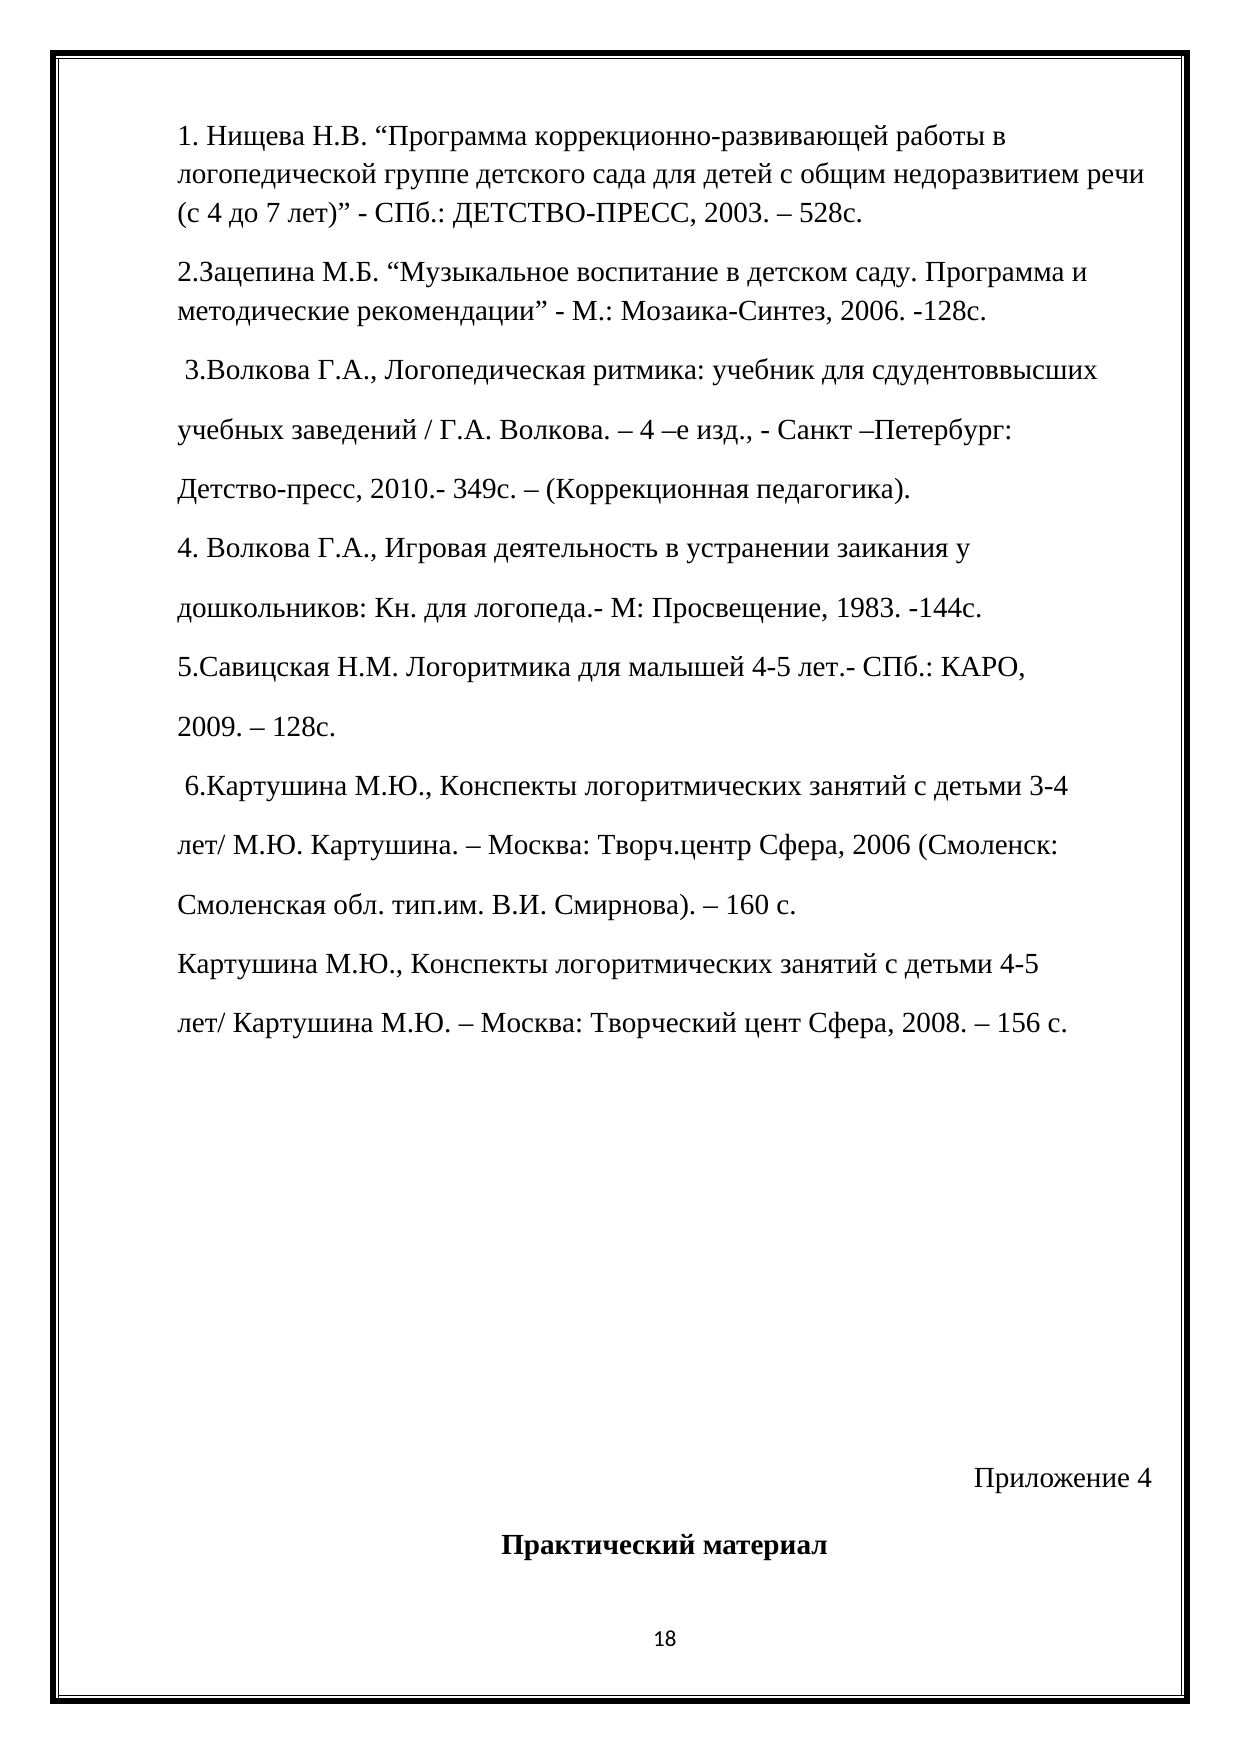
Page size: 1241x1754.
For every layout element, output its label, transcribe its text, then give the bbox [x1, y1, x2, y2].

text 2.Зацепина М.Б. “Музыкальное воспитание в детском саду. Программа и методические рекомендации” - М.: Мозаика-Синтез, 2006. -128с. [177, 254, 1152, 327]
text 4. Волкова Г.А., Игровая деятельность в устранении заикания у [177, 531, 1152, 564]
text Смоленская обл. тип.им. В.И. Смирнова). – 160 с. [177, 887, 1152, 920]
text 5.Савицская Н.М. Логоритмика для малышей 4-5 лет.- СПб.: КАРО, [177, 649, 1152, 683]
subtitle Приложение 4 [177, 1460, 1152, 1493]
text дошкольников: Кн. для логопеда.- М: Просвещение, 1983. -144с. [177, 590, 1152, 623]
text 1. Нищева Н.В. “Программа коррекционно-развивающей работы в логопедической группе детского сада для детей с общим недоразвитием речи (с 4 до 7 лет)” - СПб.: ДЕТСТВО-ПРЕСС, 2003. – 528с. [177, 118, 1152, 229]
text лет/ М.Ю. Картушина. – Москва: Творч.центр Сфера, 2006 (Смоленск: [177, 827, 1152, 861]
text Детство-пресс, 2010.- 349с. – (Коррекционная педагогика). [177, 471, 1152, 505]
text 3.Волкова Г.А., Логопедическая ритмика: учебник для сдудентоввысших [177, 352, 1152, 386]
text 2009. – 128с. [177, 709, 1152, 742]
subtitle Практический материал [177, 1527, 1152, 1560]
text учебных заведений / Г.А. Волкова. – 4 –е изд., - Санкт –Петербург: [177, 412, 1152, 445]
text лет/ Картушина М.Ю. – Москва: Творческий цент Сфера, 2008. – 156 с. [177, 1006, 1152, 1039]
text Картушина М.Ю., Конспекты логоритмических занятий с детьми 4-5 [177, 946, 1152, 980]
text 6.Картушина М.Ю., Конспекты логоритмических занятий с детьми 3-4 [177, 768, 1152, 802]
